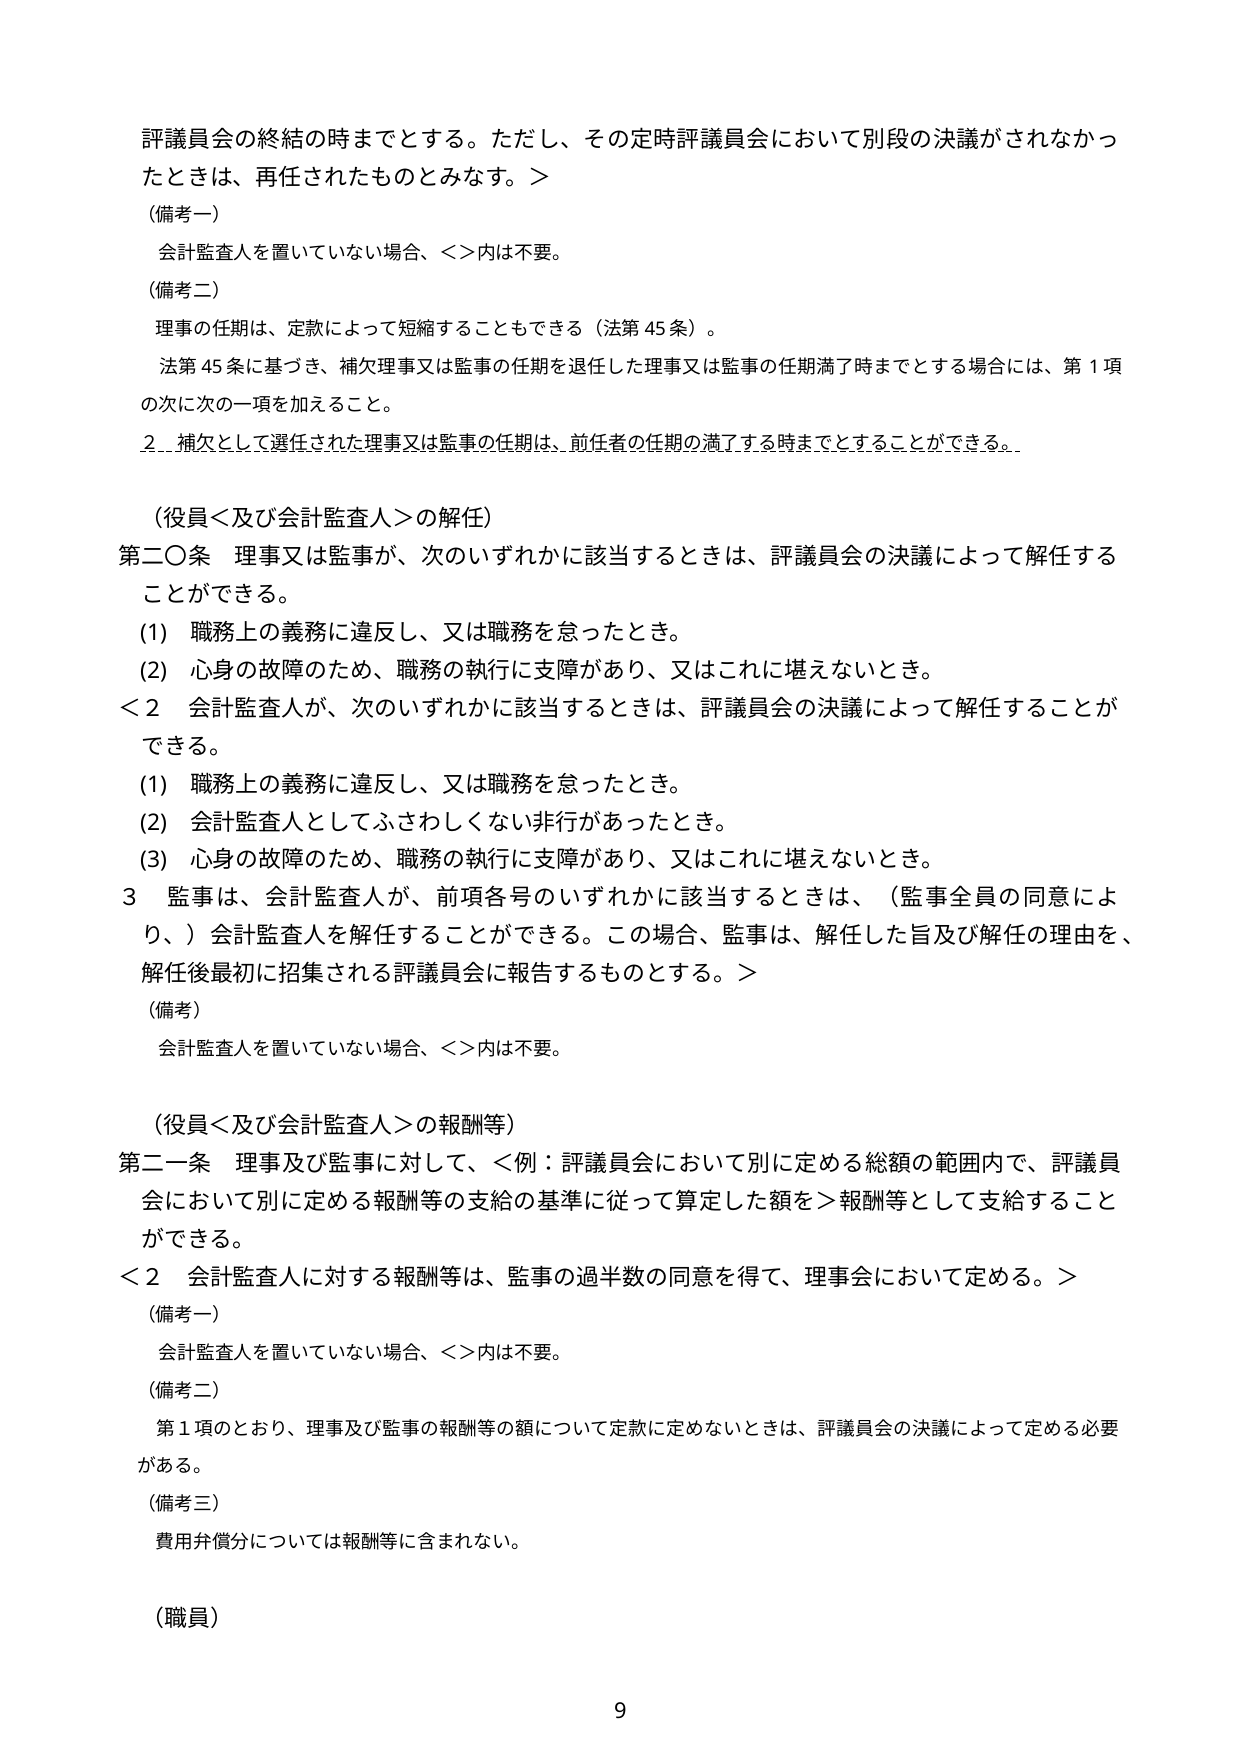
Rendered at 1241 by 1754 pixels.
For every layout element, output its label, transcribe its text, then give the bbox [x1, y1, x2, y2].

text (2) 心身の故障のため、職務の執行に支障があり、又はこれに堪えないとき。 [140, 649, 1122, 687]
text （役員＜及び会計監査人＞の解任） [140, 498, 1122, 536]
text (1) 職務上の義務に違反し、又は職務を怠ったとき。 [140, 612, 1122, 649]
text (3) 心身の故障のため、職務の執行に支障があり、又はこれに堪えないとき。 [140, 839, 1122, 877]
text 費用弁償分については報酬等に含まれない。 [118, 1522, 1122, 1559]
text （備考二） [118, 1370, 1122, 1408]
text ２ 補欠として選任された理事又は監事の任期は、前任者の任期の満了する時までとすることができる。 [140, 422, 1122, 460]
text （備考二） [118, 270, 1122, 308]
text ３ 監事は、会計監査人が、前項各号のいずれかに該当するときは、（監事全員の同意により、）会計監査人を解任することができる。この場合、監事は、解任した旨及び解任の理由を、解任後最初に招集される評議員会に報告するものとする。＞ [118, 877, 1122, 991]
text （職員） [118, 1597, 1122, 1635]
text 第二一条 理事及び監事に対して、＜例：評議員会において別に定める総額の範囲内で、評議員会において別に定める報酬等の支給の基準に従って算定した額を＞報酬等として支給することができる。 [118, 1142, 1122, 1256]
text 会計監査人を置いていない場合、＜＞内は不要。 [140, 232, 1122, 270]
text （備考一） [118, 194, 1122, 232]
text (1) 職務上の義務に違反し、又は職務を怠ったとき。 [140, 763, 1122, 801]
text (2) 会計監査人としてふさわしくない非行があったとき。 [140, 801, 1122, 839]
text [118, 119, 1122, 194]
text （備考一） [118, 1294, 1122, 1332]
text 会計監査人を置いていない場合、＜＞内は不要。 [140, 1029, 1122, 1067]
text 法第45条に基づき、補欠理事又は監事の任期を退任した理事又は監事の任期満了時までとする場合には、第1項の次に次の一項を加えること。 [140, 346, 1122, 422]
text 第二〇条 理事又は監事が、次のいずれかに該当するときは、評議員会の決議によって解任することができる。 [118, 536, 1122, 612]
text ＜２ 会計監査人が、次のいずれかに該当するときは、評議員会の決議によって解任することができる。 [118, 687, 1122, 763]
text 会計監査人を置いていない場合、＜＞内は不要。 [140, 1332, 1122, 1370]
text 理事の任期は、定款によって短縮することもできる（法第45条）。 [118, 308, 1122, 346]
text （備考） [118, 991, 1122, 1029]
text ＜２ 会計監査人に対する報酬等は、監事の過半数の同意を得て、理事会において定める。＞ [118, 1256, 1122, 1294]
text （役員＜及び会計監査人＞の報酬等） [140, 1104, 1122, 1142]
text （備考三） [118, 1484, 1122, 1522]
text 第１項のとおり、理事及び監事の報酬等の額について定款に定めないときは、評議員会の決議によって定める必要がある。 [118, 1408, 1122, 1484]
